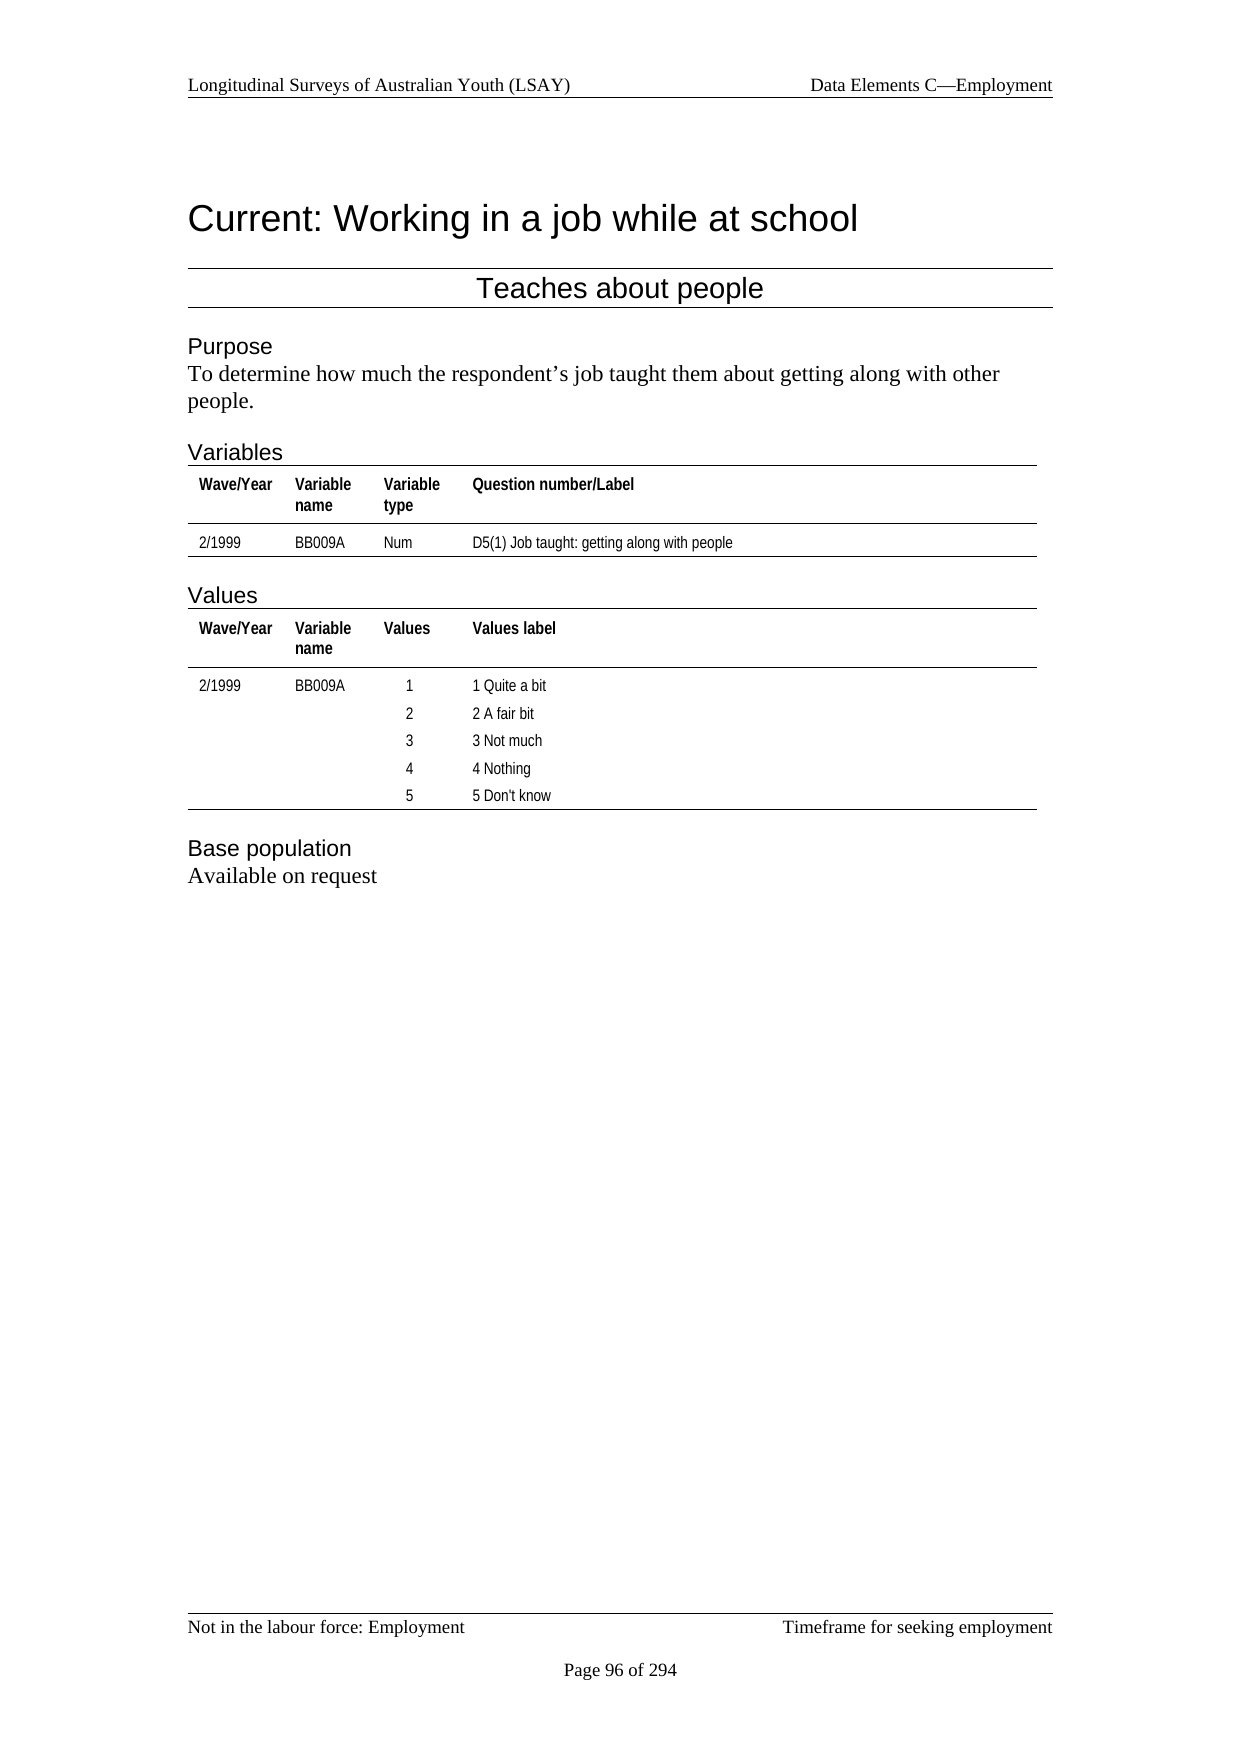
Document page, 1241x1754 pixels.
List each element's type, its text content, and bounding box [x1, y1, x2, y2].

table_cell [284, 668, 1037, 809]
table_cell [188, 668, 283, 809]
subtitle Purpose [187, 333, 1053, 359]
subtitle Base population [187, 835, 1053, 862]
subtitle Current: Working in a job while at school [187, 196, 1053, 239]
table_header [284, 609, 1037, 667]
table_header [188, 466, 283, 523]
subtitle Values [187, 582, 1053, 608]
text Available on request [187, 862, 1053, 889]
text To determine how much the respondent’s job taught them about getting along with other people. [187, 359, 1053, 413]
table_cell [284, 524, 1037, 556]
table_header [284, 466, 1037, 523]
subtitle Teaches about people [187, 269, 1053, 308]
subtitle Variables [187, 438, 1053, 465]
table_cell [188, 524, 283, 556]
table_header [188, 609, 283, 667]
